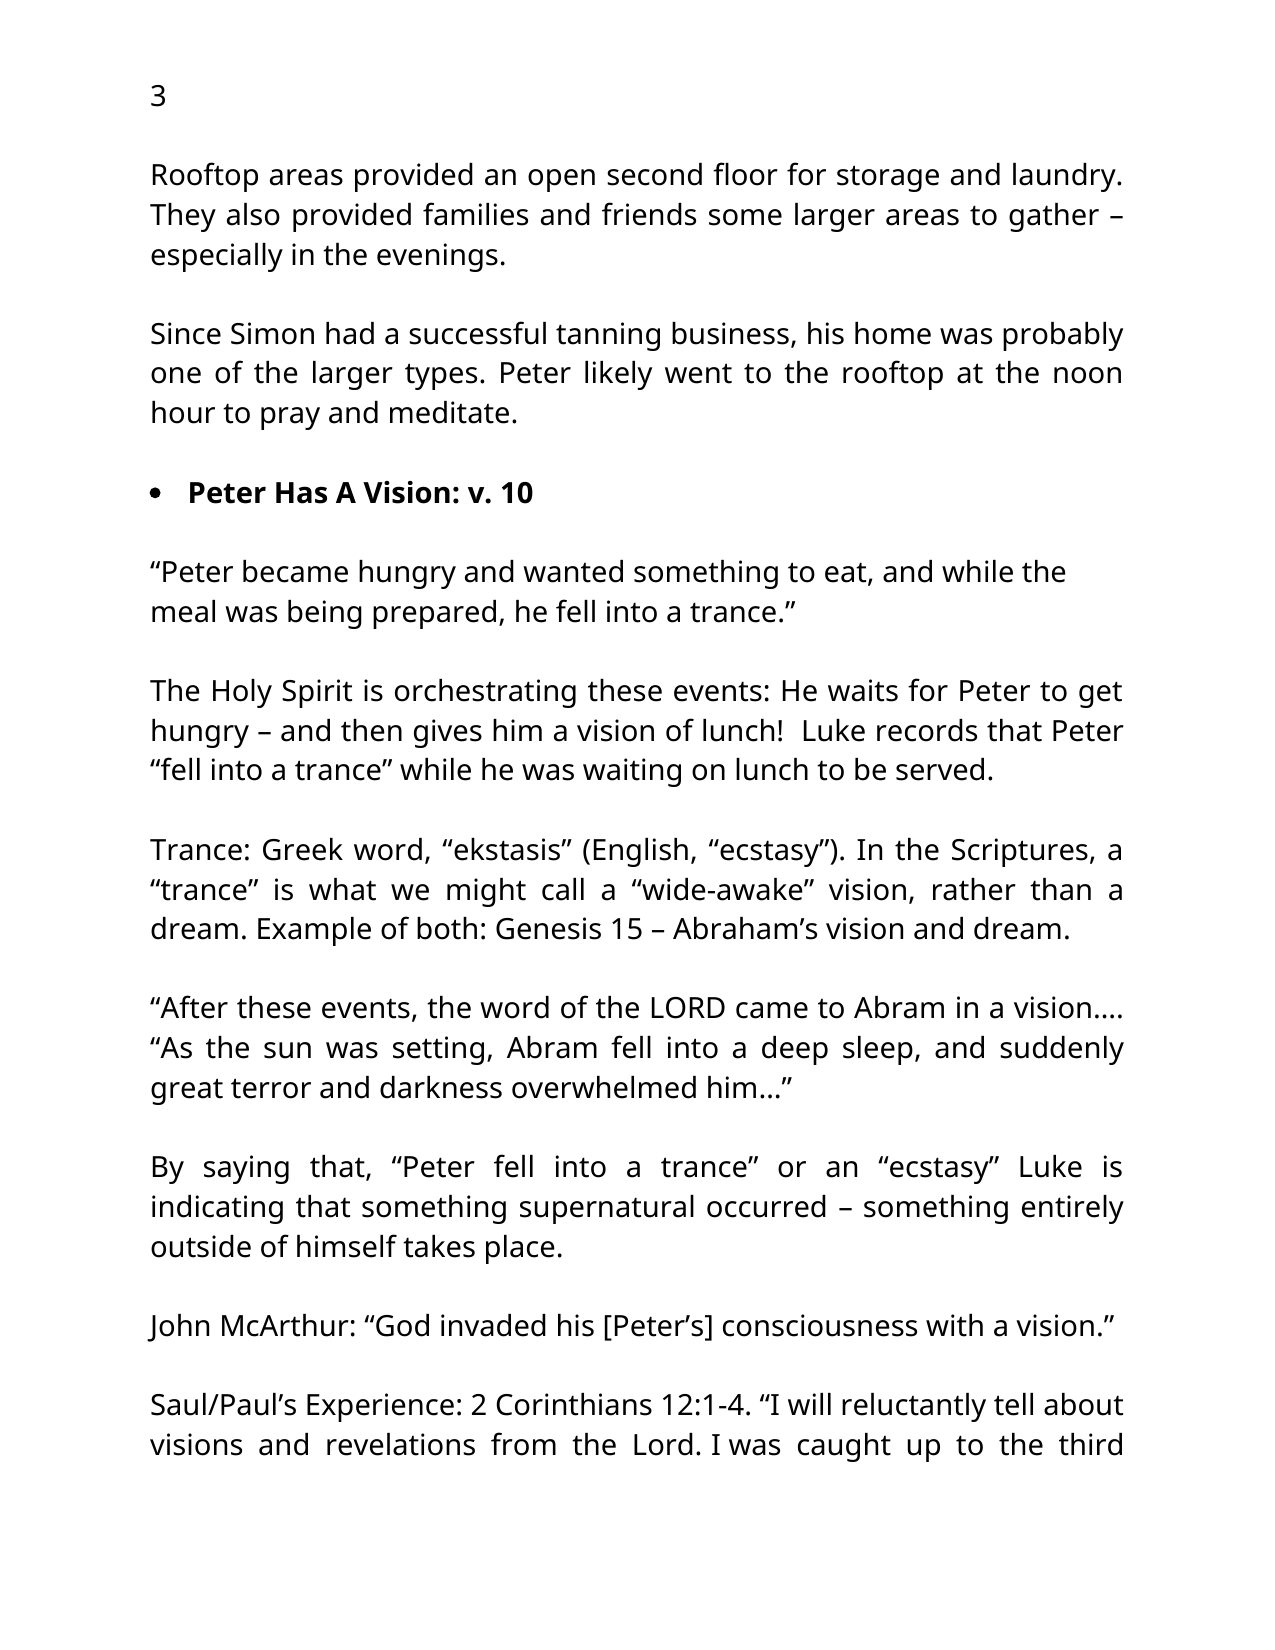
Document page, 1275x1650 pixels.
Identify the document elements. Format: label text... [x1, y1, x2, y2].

list Peter Has A Vision: v. 10 [150, 472, 1125, 512]
text “Peter became hungry and wanted something to eat, and while the [150, 551, 1125, 591]
text John McArthur: “God invaded his [Peter’s] consciousness with a vision.” [150, 1305, 1125, 1345]
text Since Simon had a successful tanning business, his home was probably one of the larger types. Peter likely went to the rooftop at the noon hour to pray and meditate. [150, 313, 1125, 432]
text Trance: Greek word, “ekstasis” (English, “ecstasy”). In the Scriptures, a “trance” is what we might call a “wide-awake” vision, rather than a dream. Example of both: Genesis 15 – Abraham’s vision and dream. [150, 829, 1125, 948]
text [150, 1385, 1125, 1464]
text By saying that, “Peter fell into a trance” or an “ecstasy” Luke is indicating that something supernatural occurred – something entirely outside of himself takes place. [150, 1147, 1125, 1266]
text meal was being prepared, he fell into a trance.” [150, 591, 1125, 631]
text “After these events, the word of the LORD came to Abram in a vision…. “As the sun was setting, Abram fell into a deep sleep, and suddenly great terror and darkness overwhelmed him…” [150, 948, 1125, 1107]
text The Holy Spirit is orchestrating these events: He waits for Peter to get hungry – and then gives him a vision of lunch! Luke records that Peter “fell into a trance” while he was waiting on lunch to be served. [150, 670, 1125, 789]
text Rooftop areas provided an open second floor for storage and laundry. They also provided families and friends some larger areas to gather – especially in the evenings. [150, 154, 1125, 273]
